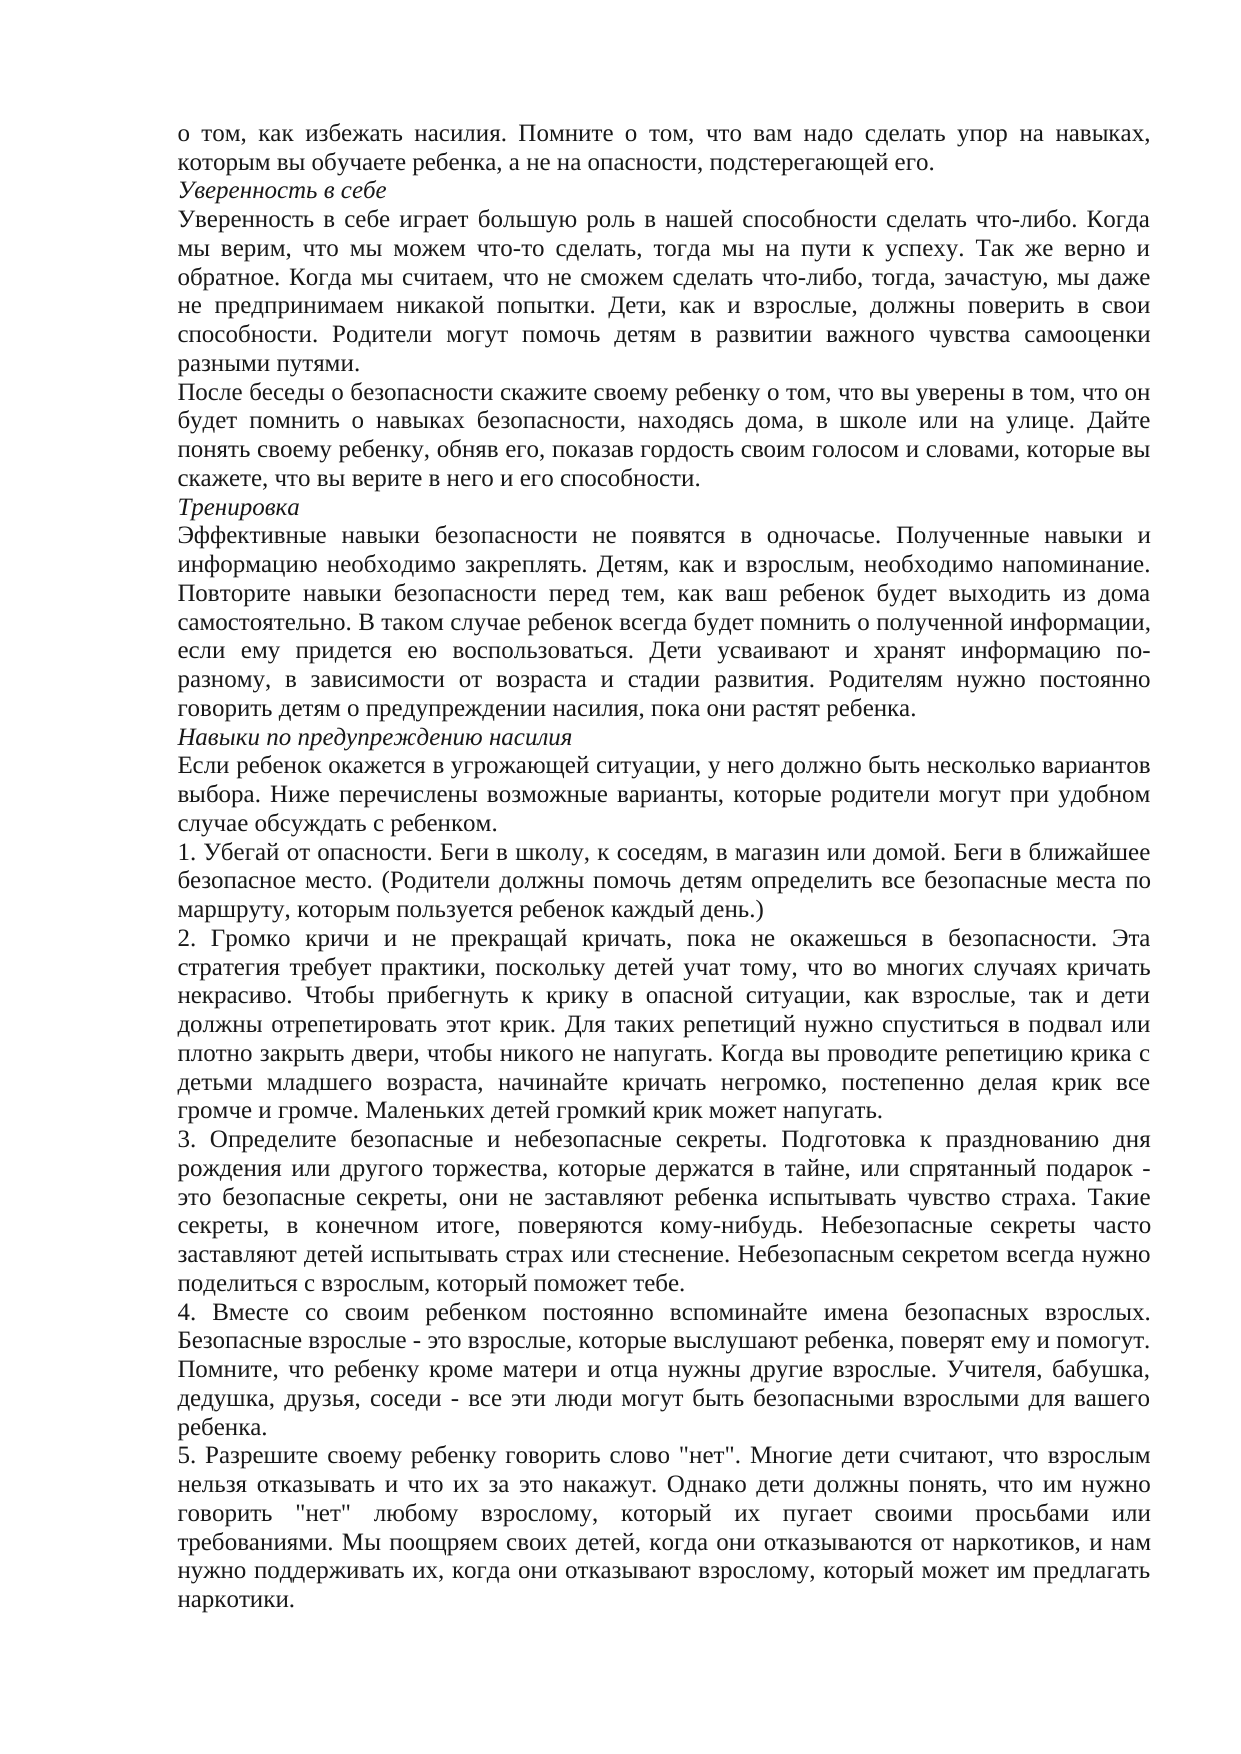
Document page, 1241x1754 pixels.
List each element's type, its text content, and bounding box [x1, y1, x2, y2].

text 1. Убегай от опасности. Беги в школу, к соседям, в магазин или домой. Беги в ближайшее безопасное место. (Родители должны помочь детям определить все безопасные места по маршруту, которым пользуется ребенок каждый день.) [177, 837, 1152, 923]
text Навыки по предупреждению насилия [177, 722, 1152, 751]
text Уверенность в себе играет большую роль в нашей способности сделать что-либо. Когда мы верим, что мы можем что-то сделать, тогда мы на пути к успеху. Так же верно и обратное. Когда мы считаем, что не сможем сделать что-либо, тогда, зачастую, мы даже не предпринимаем никакой попытки. Дети, как и взрослые, должны поверить в свои способности. Родители могут помочь детям в развитии важного чувства самооценки разными путями. [177, 204, 1152, 377]
text Уверенность в себе [177, 176, 1152, 204]
text 3. Определите безопасные и небезопасные секреты. Подготовка к празднованию дня рождения или другого торжества, которые держатся в тайне, или спрятанный подарок - это безопасные секреты, они не заставляют ребенка испытывать чувство страха. Такие секреты, в конечном итоге, поверяются кому-нибудь. Небезопасные секреты часто заставляют детей испытывать страх или стеснение. Небезопасным секретом всегда нужно поделиться с взрослым, который поможет тебе. [177, 1124, 1152, 1297]
text Эффективные навыки безопасности не появятся в одночасье. Полученные навыки и информацию необходимо закреплять. Детям, как и взрослым, необходимо напоминание. Повторите навыки безопасности перед тем, как ваш ребенок будет выходить из дома самостоятельно. В таком случае ребенок всегда будет помнить о полученной информации, если ему придется ею воспользоваться. Дети усваивают и хранят информацию по-разному, в зависимости от возраста и стадии развития. Родителям нужно постоянно говорить детям о предупреждении насилия, пока они растят ребенка. [177, 521, 1152, 722]
text 4. Вместе со своим ребенком постоянно вспоминайте имена безопасных взрослых. Безопасные взрослые - это взрослые, которые выслушают ребенка, поверят ему и помогут. Помните, что ребенку кроме матери и отца нужны другие взрослые. Учителя, бабушка, дедушка, друзья, соседи - все эти люди могут быть безопасными взрослыми для вашего ребенка. [177, 1297, 1152, 1441]
text 5. Разрешите своему ребенку говорить слово "нет". Многие дети считают, что взрослым нельзя отказывать и что их за это накажут. Однако дети должны понять, что им нужно говорить "нет" любому взрослому, который их пугает своими просьбами или требованиями. Мы поощряем своих детей, когда они отказываются от наркотиков, и нам нужно поддерживать их, когда они отказывают взрослому, который может им предлагать наркотики. [177, 1441, 1152, 1613]
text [177, 118, 1152, 176]
text 2. Громко кричи и не прекращай кричать, пока не окажешься в безопасности. Эта стратегия требует практики, поскольку детей учат тому, что во многих случаях кричать некрасиво. Чтобы прибегнуть к крику в опасной ситуации, как взрослые, так и дети должны отрепетировать этот крик. Для таких репетиций нужно спуститься в подвал или плотно закрыть двери, чтобы никого не напугать. Когда вы проводите репетицию крика с детьми младшего возраста, начинайте кричать негромко, постепенно делая крик все громче и громче. Маленьких детей громкий крик может напугать. [177, 923, 1152, 1124]
text Если ребенок окажется в угрожающей ситуации, у него должно быть несколько вариантов выбора. Ниже перечислены возможные варианты, которые родители могут при удобном случае обсуждать с ребенком. [177, 751, 1152, 837]
text После беседы о безопасности скажите своему ребенку о том, что вы уверены в том, что он будет помнить о навыках безопасности, находясь дома, в школе или на улице. Дайте понять своему ребенку, обняв его, показав гордость своим голосом и словами, которые вы скажете, что вы верите в него и его способности. [177, 377, 1152, 492]
text Тренировка [177, 492, 1152, 521]
